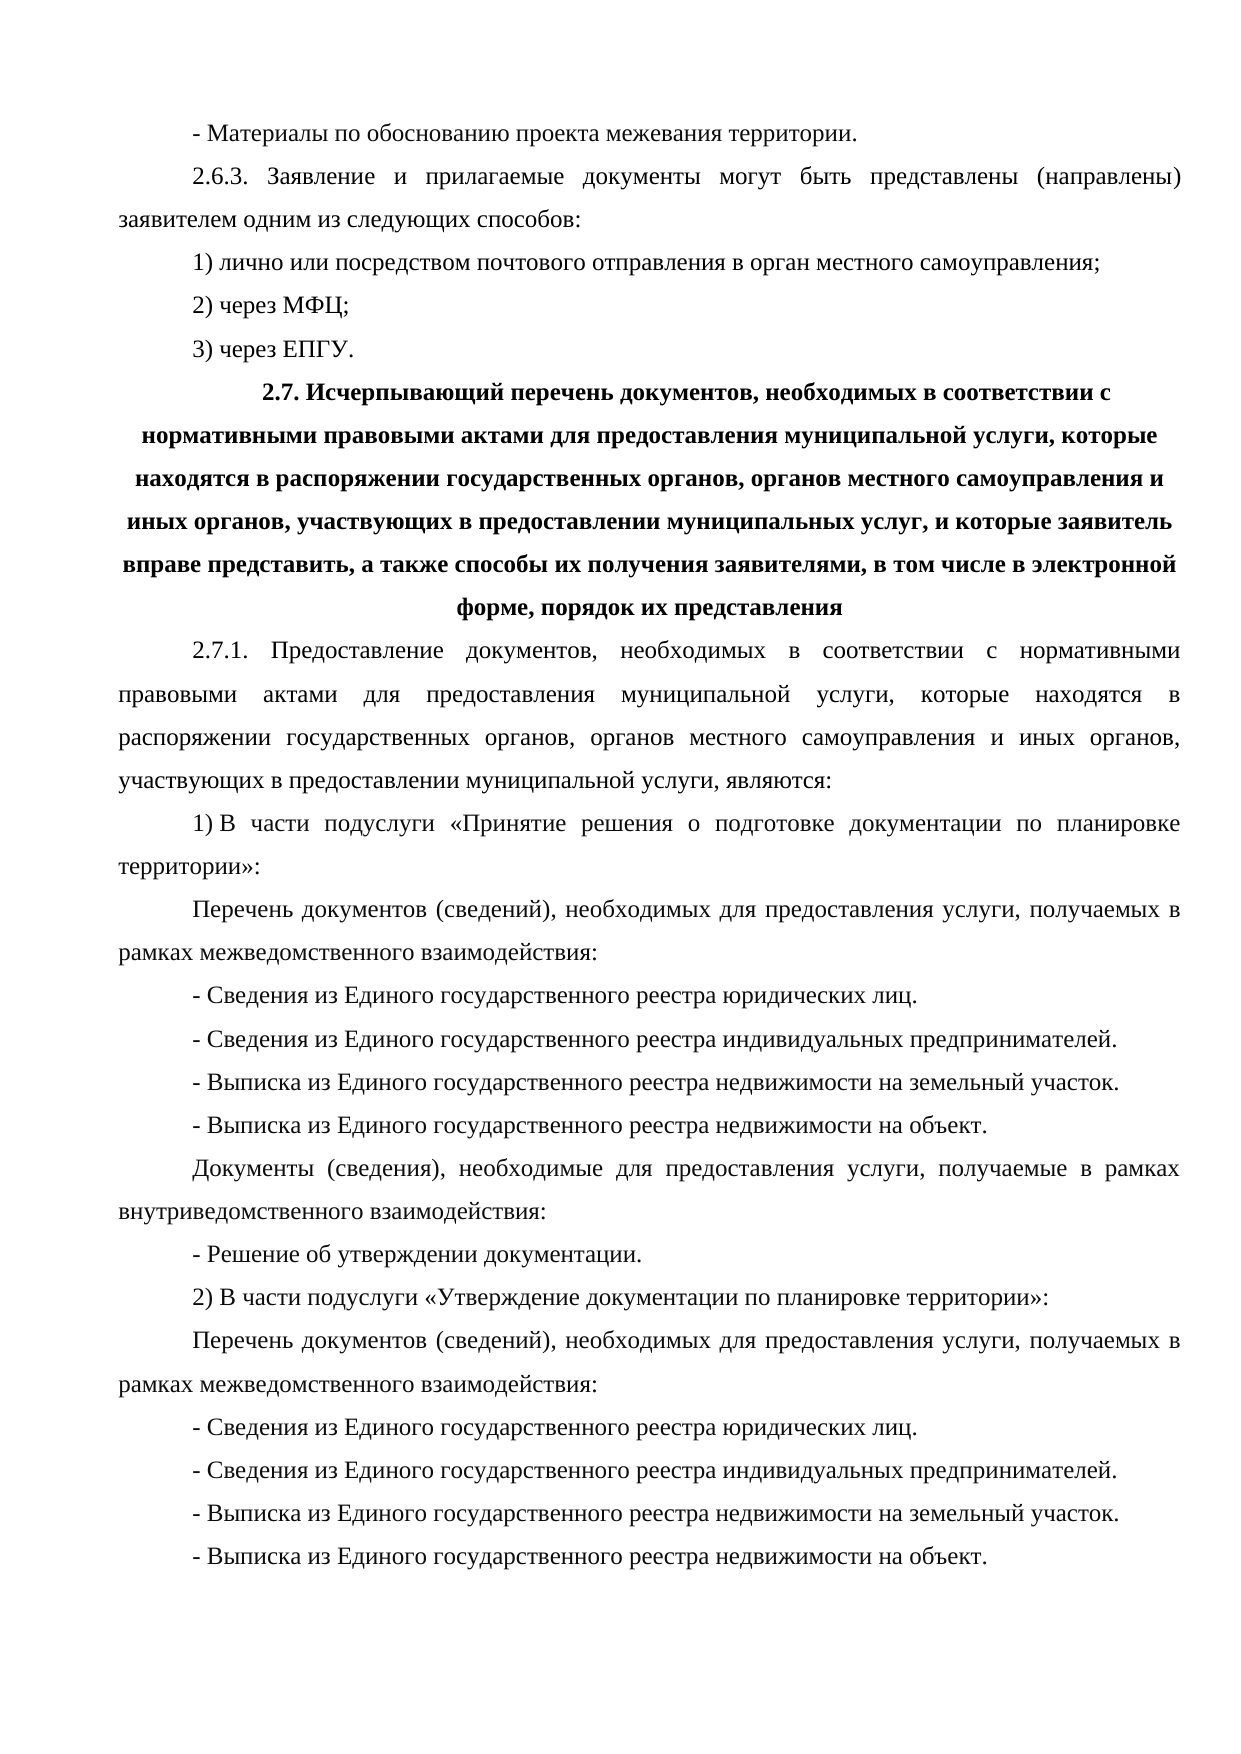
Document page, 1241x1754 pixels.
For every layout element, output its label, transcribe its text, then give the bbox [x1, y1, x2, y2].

text - Сведения из Единого государственного реестра индивидуальных предпринимателей. [118, 1024, 1181, 1052]
text 2.7. Исчерпывающий перечень документов, необходимых в соответствии с нормативными правовыми актами для предоставления муниципальной услуги, которые находятся в распоряжении государственных органов, органов местного самоуправления и иных органов, участвующих в предоставлении муниципальных услуг, и которые заявитель вправе представить, а также способы их получения заявителями, в том числе в электронной форме, порядок их представления [118, 377, 1181, 621]
text - Выписка из Единого государственного реестра недвижимости на земельный участок. [118, 1067, 1181, 1096]
text 2.7.1. Предоставление документов, необходимых в соответствии с нормативными правовыми актами для предоставления муниципальной услуги, которые находятся в распоряжении государственных органов, органов местного самоуправления и иных органов, участвующих в предоставлении муниципальной услуги, являются: [118, 636, 1181, 794]
text - Выписка из Единого государственного реестра недвижимости на объект. [118, 1110, 1181, 1139]
text 2) через МФЦ; [118, 291, 1181, 319]
text 1) В части подуслуги «Принятие решения о подготовке документации по планировке территории»: [118, 808, 1181, 880]
text - Выписка из Единого государственного реестра недвижимости на земельный участок. [118, 1498, 1181, 1527]
text - Выписка из Единого государственного реестра недвижимости на объект. [118, 1541, 1181, 1570]
text 2) В части подуслуги «Утверждение документации по планировке территории»: [118, 1282, 1181, 1311]
text 1) лично или посредством почтового отправления в орган местного самоуправления; [118, 247, 1181, 276]
text - Решение об утверждении документации. [118, 1239, 1181, 1268]
text 2.6.3. Заявление и прилагаемые документы могут быть представлены (направлены) заявителем одним из следующих способов: [118, 161, 1181, 233]
text 3) через ЕПГУ. [118, 334, 1181, 362]
text - Сведения из Единого государственного реестра юридических лиц. [118, 1412, 1181, 1441]
text - Сведения из Единого государственного реестра индивидуальных предпринимателей. [118, 1455, 1181, 1484]
text Перечень документов (сведений), необходимых для предоставления услуги, получаемых в рамках межведомственного взаимодействия: [118, 894, 1181, 966]
text - Сведения из Единого государственного реестра юридических лиц. [118, 981, 1181, 1009]
text Перечень документов (сведений), необходимых для предоставления услуги, получаемых в рамках межведомственного взаимодействия: [118, 1326, 1181, 1397]
text - Материалы по обоснованию проекта межевания территории. [118, 118, 1181, 147]
text Документы (сведения), необходимые для предоставления услуги, получаемые в рамках внутриведомственного взаимодействия: [118, 1153, 1181, 1225]
